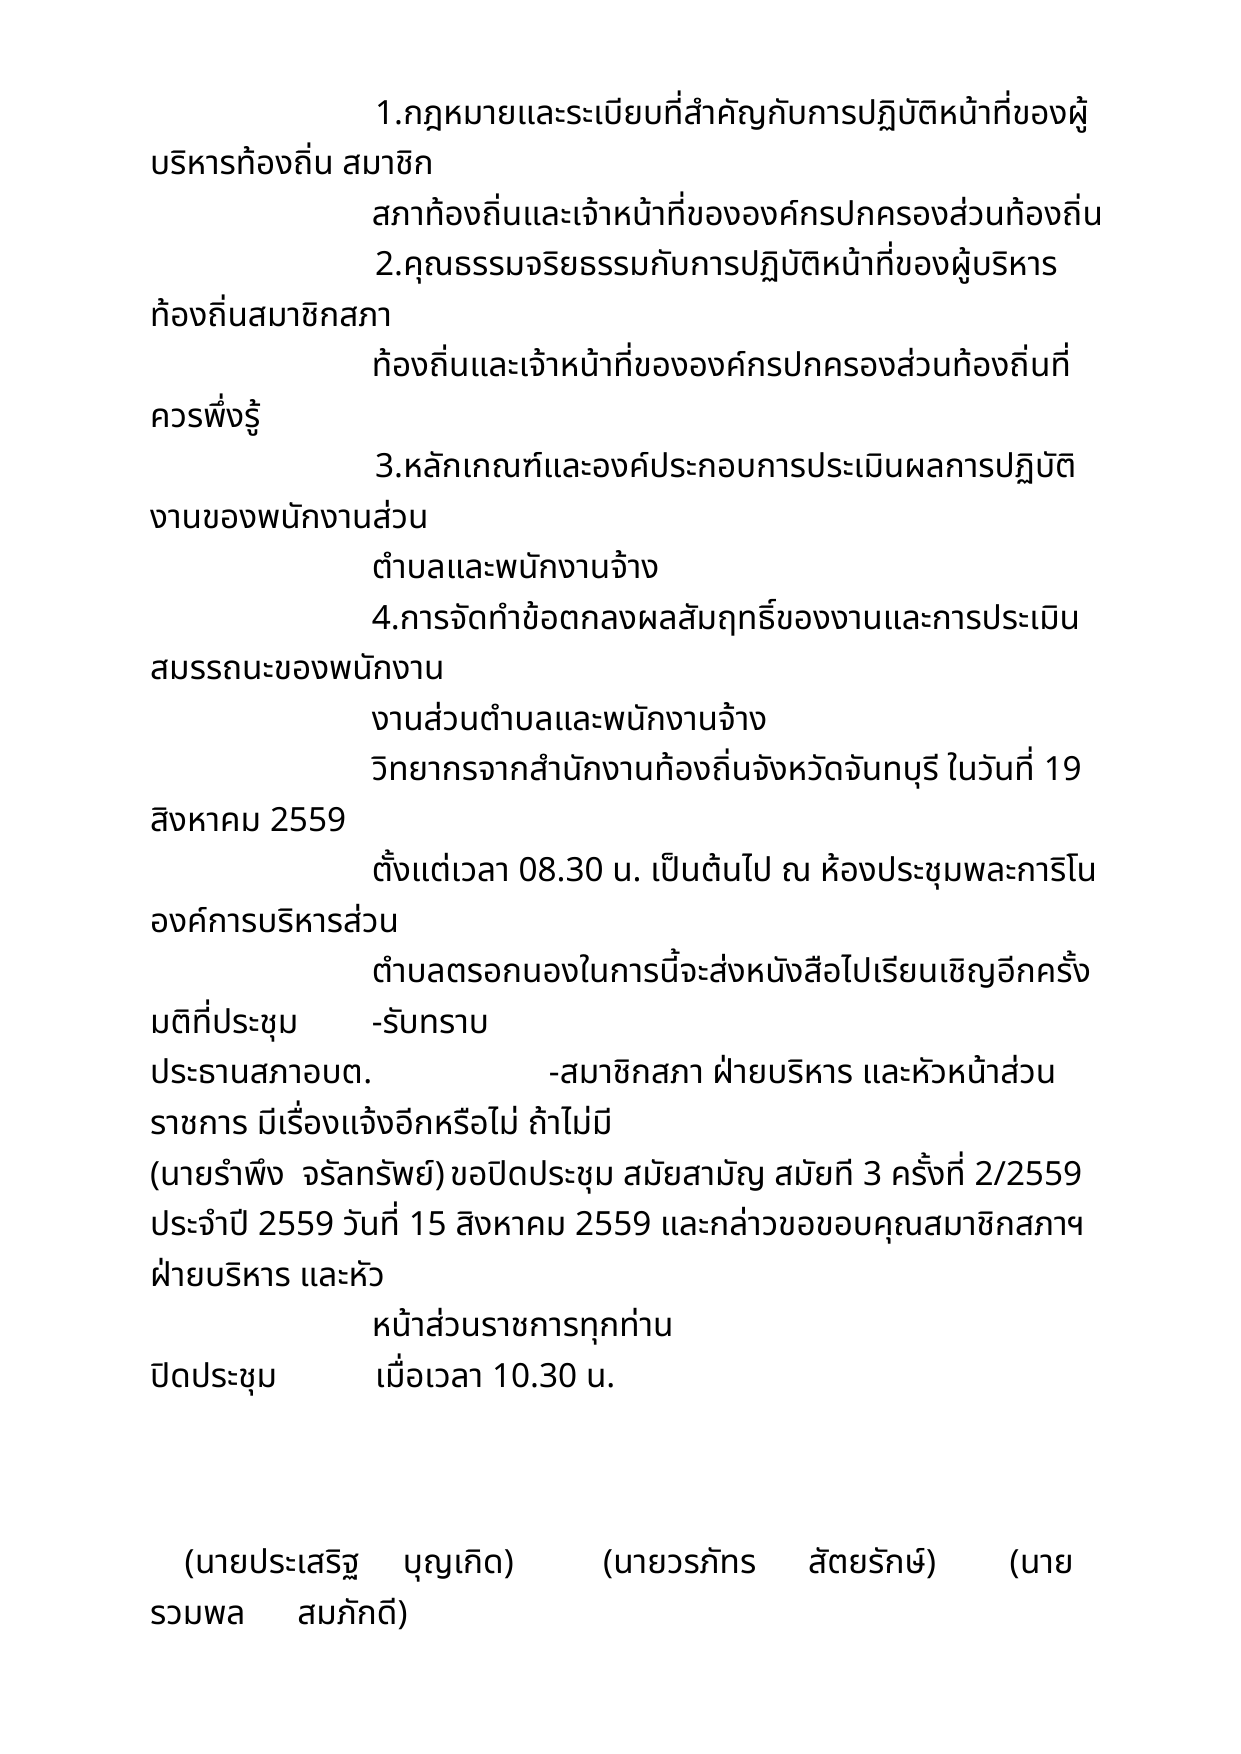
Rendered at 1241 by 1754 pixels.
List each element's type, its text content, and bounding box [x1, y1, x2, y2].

text ท้องถิ่นและเจ้าหน้าที่ขององค์กรปกครองส่วนท้องถิ่นที่ควรพึ่งรู้ [150, 341, 1112, 442]
text ตำบลตรอกนองในการนี้จะส่งหนังสือไปเรียนเชิญอีกครั้ง [150, 947, 1112, 998]
text 2.คุณธรรมจริยธรรมกับการปฏิบัติหน้าที่ของผู้บริหารท้องถิ่นสมาชิกสภา [150, 240, 1112, 341]
text ปิดประชุม เมื่อเวลา 10.30 น. [150, 1351, 1112, 1402]
text มติที่ประชุม -รับทราบ [150, 998, 1112, 1048]
text (นายประเสริฐ บุญเกิด) (นายวรภัทร สัตยรักษ์) (นายรวมพล สมภักดี) [150, 1538, 1112, 1639]
text งานส่วนตำบลและพนักงานจ้าง [150, 694, 1112, 745]
text หน้าส่วนราชการทุกท่าน [150, 1301, 1124, 1351]
text สภาท้องถิ่นและเจ้าหน้าที่ขององค์กรปกครองส่วนท้องถิ่น [150, 190, 1112, 240]
text ประธานสภาอบต. -สมาชิกสภา ฝ่ายบริหาร และหัวหน้าส่วนราชการ มีเรื่องแจ้งอีกหรือไม่ ถ้าไม่มี [150, 1048, 1112, 1149]
text 4.การจัดทำข้อตกลงผลสัมฤทธิ์ของงานและการประเมินสมรรถนะของพนักงาน [150, 593, 1112, 694]
text (นายรำพึง จรัลทรัพย์) ขอปิดประชุม สมัยสามัญ สมัยที 3 ครั้งที่ 2/2559 ประจำปี 2559 วันที่ 15 สิงหาคม 2559 และกล่าวขอขอบคุณสมาชิกสภาฯ ฝ่ายบริหาร และหัว [150, 1149, 1124, 1301]
text ตำบลและพนักงานจ้าง [150, 543, 1112, 593]
text 3.หลักเกณฑ์และองค์ประกอบการประเมินผลการปฏิบัติงานของพนักงานส่วน [150, 442, 1112, 543]
text วิทยากรจากสำนักงานท้องถิ่นจังหวัดจันทบุรี ในวันที่ 19 สิงหาคม 2559 [150, 745, 1112, 846]
text ตั้งแต่เวลา 08.30 น. เป็นต้นไป ณ ห้องประชุมพละการิโน องค์การบริหารส่วน [150, 846, 1112, 947]
text 1.กฎหมายและระเบียบที่สำคัญกับการปฏิบัติหน้าที่ของผู้บริหารท้องถิ่น สมาชิก [150, 89, 1112, 190]
